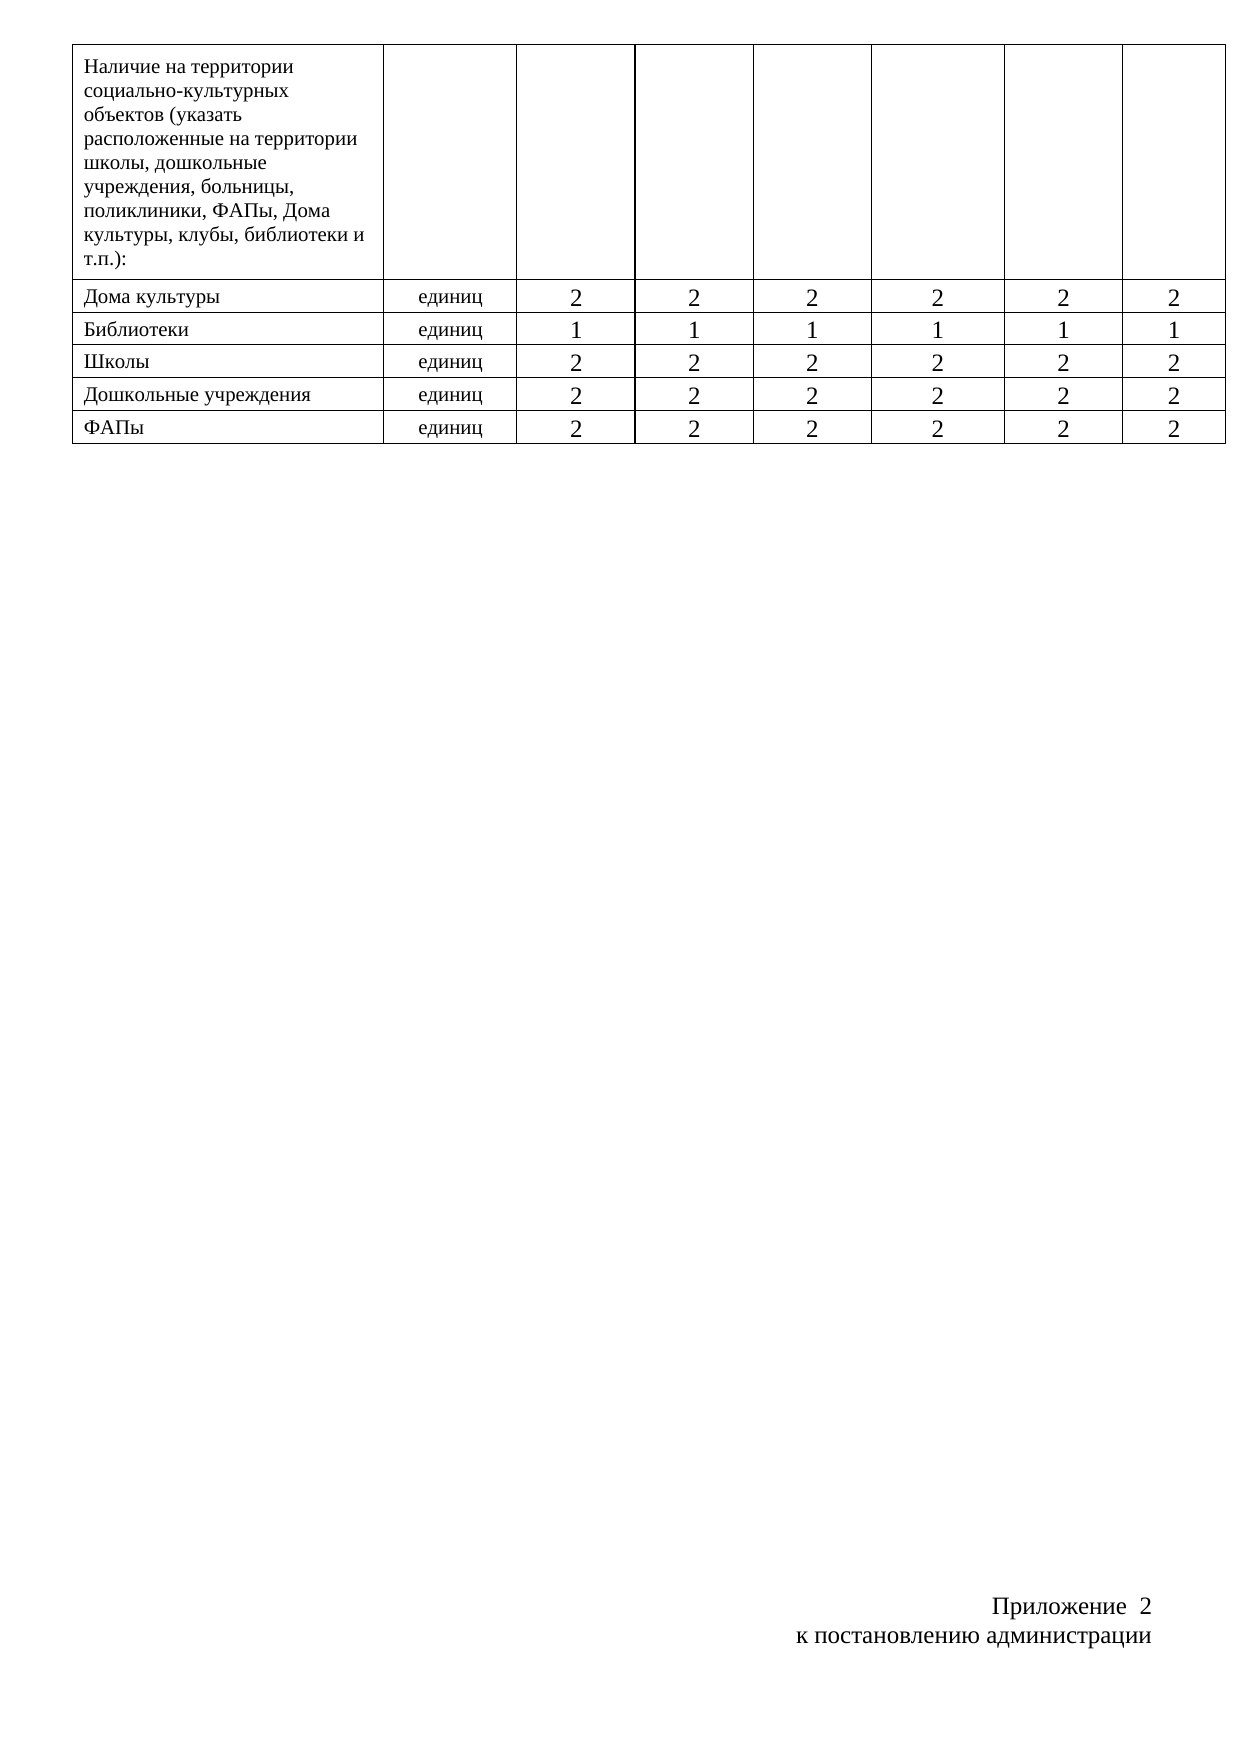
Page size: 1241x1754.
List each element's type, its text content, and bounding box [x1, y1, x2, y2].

table_cell 1 [636, 313, 753, 344]
table_cell 2 [636, 345, 753, 377]
table_cell единиц [384, 345, 516, 377]
table_cell 2 [1123, 280, 1225, 312]
table_cell 2 [636, 411, 753, 443]
table_cell [1005, 45, 1122, 279]
table_cell 2 [517, 280, 634, 312]
table_cell 2 [1005, 280, 1122, 312]
table_cell Библиотеки [73, 313, 383, 344]
text к постановлению администрации [74, 1620, 1152, 1649]
table_cell 2 [636, 280, 753, 312]
table_cell 2 [872, 378, 1004, 410]
table_cell [384, 45, 516, 279]
table_cell [1123, 45, 1225, 279]
table_cell 2 [872, 345, 1004, 377]
table_cell Школы [73, 345, 383, 377]
table_cell 2 [517, 345, 634, 377]
table_cell единиц [384, 378, 516, 410]
table_cell 1 [754, 313, 871, 344]
table_cell 2 [1123, 411, 1225, 443]
table_cell [754, 45, 871, 279]
table_cell 2 [1123, 345, 1225, 377]
table_cell ФАПы [73, 411, 383, 443]
text Приложение 2 [74, 1591, 1152, 1620]
table_cell 2 [872, 280, 1004, 312]
table_cell 1 [872, 313, 1004, 344]
table_cell 2 [1005, 345, 1122, 377]
table_cell [872, 45, 1004, 279]
table_cell 1 [517, 313, 634, 344]
table_cell 1 [1005, 313, 1122, 344]
table_cell 2 [1005, 411, 1122, 443]
table_cell 2 [1123, 378, 1225, 410]
table_cell [517, 45, 634, 279]
table_cell 2 [754, 411, 871, 443]
table_cell единиц [384, 280, 516, 312]
table_cell единиц [384, 411, 516, 443]
table_cell 2 [872, 411, 1004, 443]
table_cell Дома культуры [73, 280, 383, 312]
table_cell 1 [1123, 313, 1225, 344]
table_cell единиц [384, 313, 516, 344]
table_cell 2 [636, 378, 753, 410]
table_cell 2 [1005, 378, 1122, 410]
table_cell 2 [517, 411, 634, 443]
table_cell 2 [754, 378, 871, 410]
table_cell 2 [517, 378, 634, 410]
table_cell Дошкольные учреждения [73, 378, 383, 410]
table_cell 2 [754, 280, 871, 312]
table_cell [636, 45, 753, 279]
table_cell Наличие на территории социально-культурных объектов (указать расположенные на территории школы, дошкольные учреждения, больницы, поликлиники, ФАПы, Дома культуры, клубы, библиотеки и т.п.): [73, 45, 383, 279]
table_cell 2 [754, 345, 871, 377]
